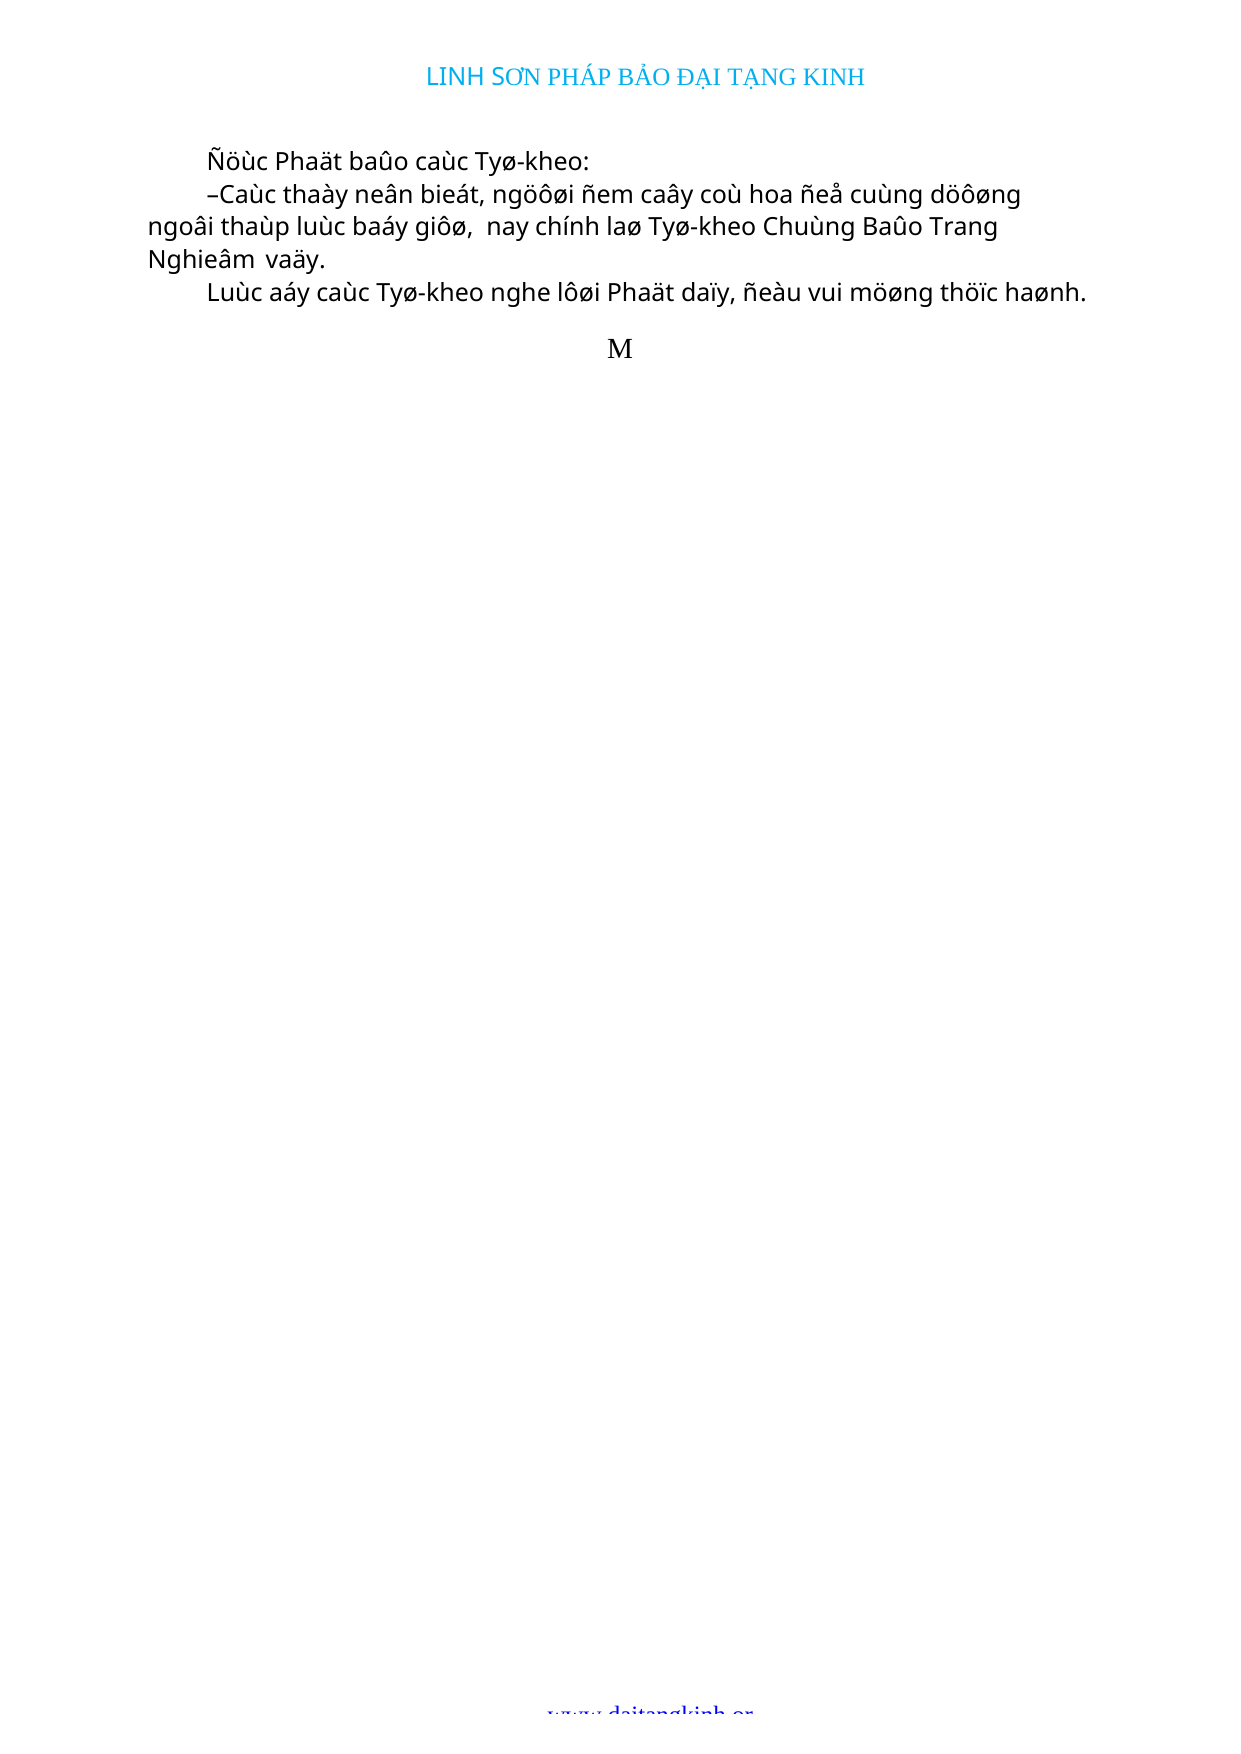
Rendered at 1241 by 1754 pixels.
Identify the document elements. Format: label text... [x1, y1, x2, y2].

text Luùc aáy caùc Tyø-kheo nghe lôøi Phaät daïy, ñeàu vui möøng thöïc haønh. [206, 276, 1105, 308]
text –Caùc thaày neân bieát, ngöôøi ñem caây coù hoa ñeå cuùng döôøng ngoâi thaùp luùc baáy giôø, nay chính laø Tyø-kheo Chuùng Baûo Trang Nghieâm vaäy. [147, 177, 1080, 276]
text Ñöùc Phaät baûo caùc Tyø-kheo: [206, 145, 1105, 177]
text M [135, 331, 1104, 365]
